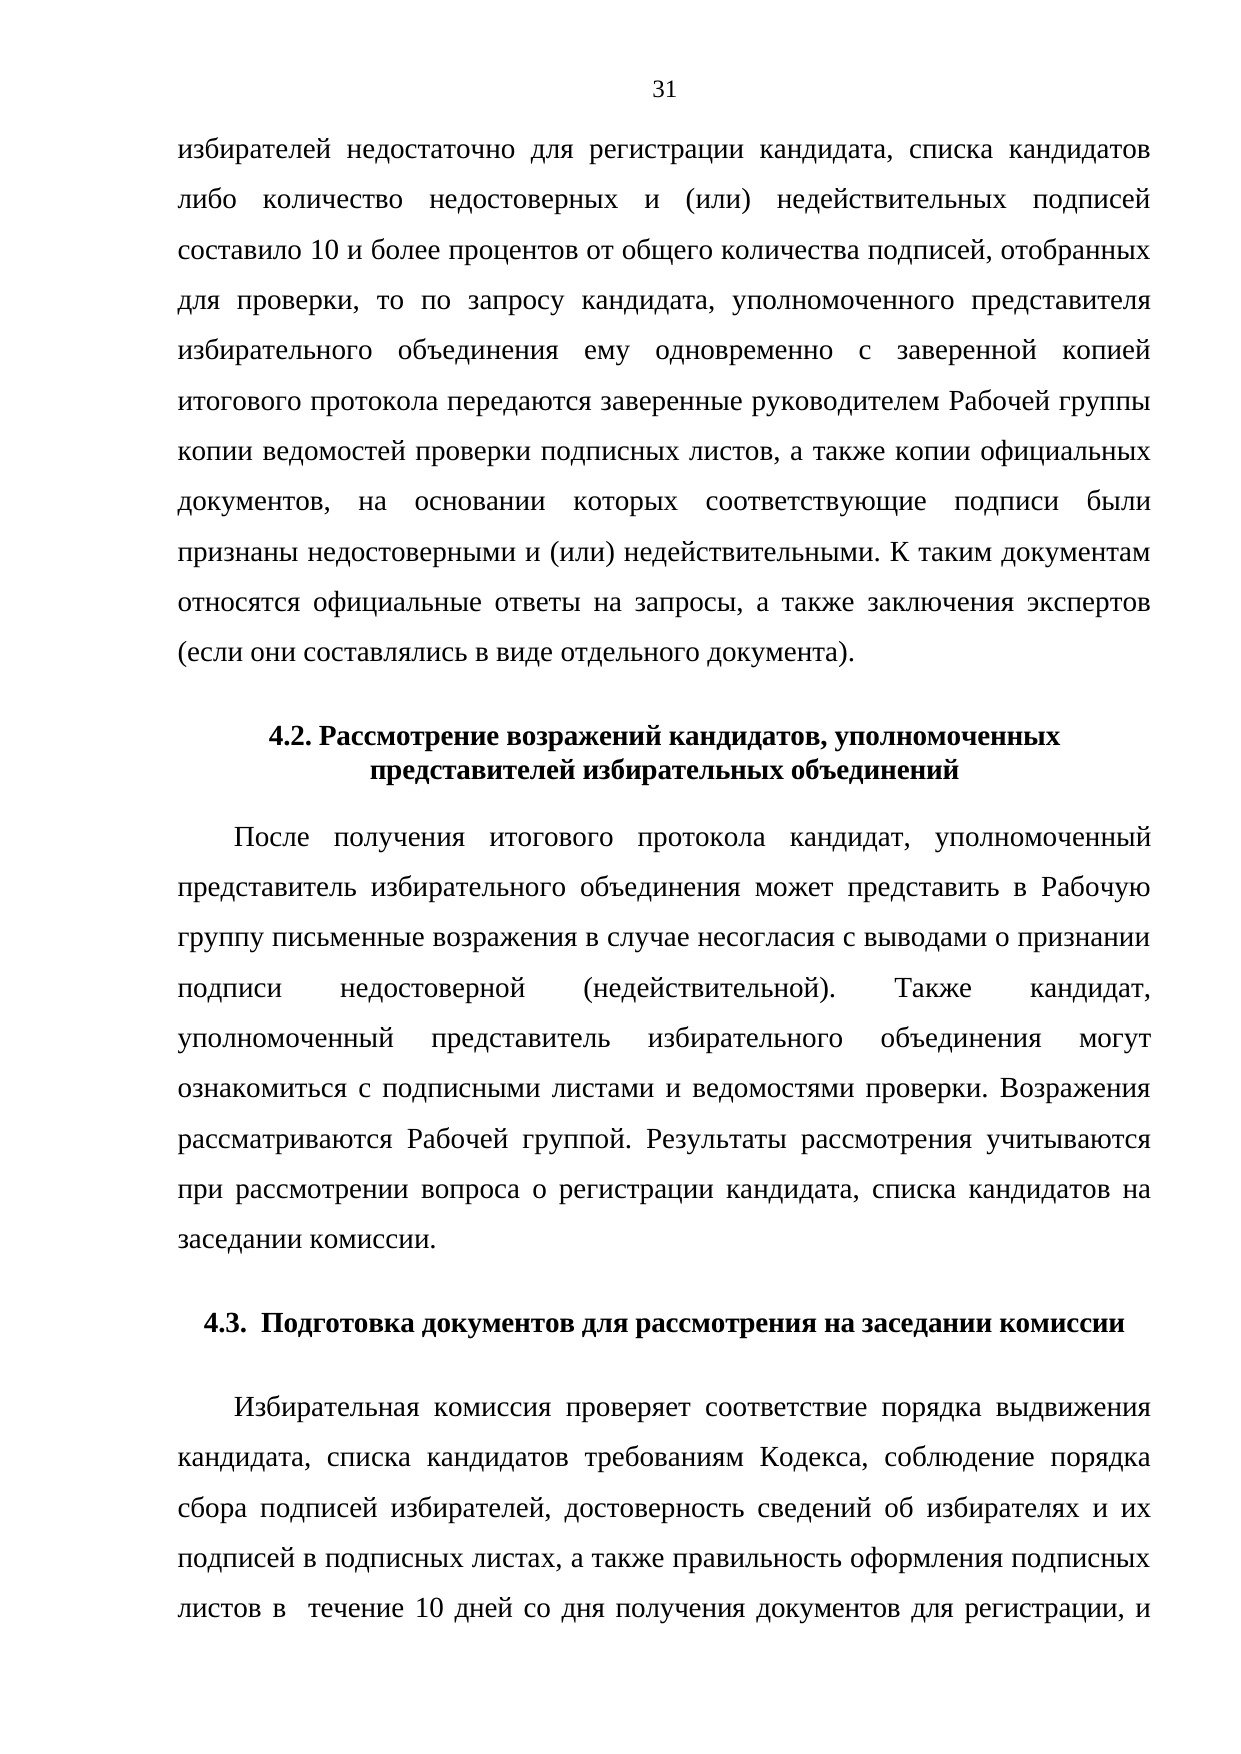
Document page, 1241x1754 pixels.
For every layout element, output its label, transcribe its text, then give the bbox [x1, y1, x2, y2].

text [177, 131, 1152, 668]
text 4.3. Подготовка документов для рассмотрения на заседании комиссии [177, 1305, 1152, 1339]
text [177, 1389, 1152, 1624]
text После получения итогового протокола кандидат, уполномоченный представитель избирательного объединения может представить в Рабочую группу письменные возражения в случае несогласия с выводами о признании подписи недостоверной (недействительной). Также кандидат, уполномоченный представитель избирательного объединения могут ознакомиться с подписными листами и ведомостями проверки. Возражения рассматриваются Рабочей группой. Результаты рассмотрения учитываются при рассмотрении вопроса о регистрации кандидата, списка кандидатов на заседании комиссии. [177, 819, 1152, 1255]
text 4.2. Рассмотрение возражений кандидатов, уполномоченных представителей избирательных объединений [177, 718, 1152, 785]
